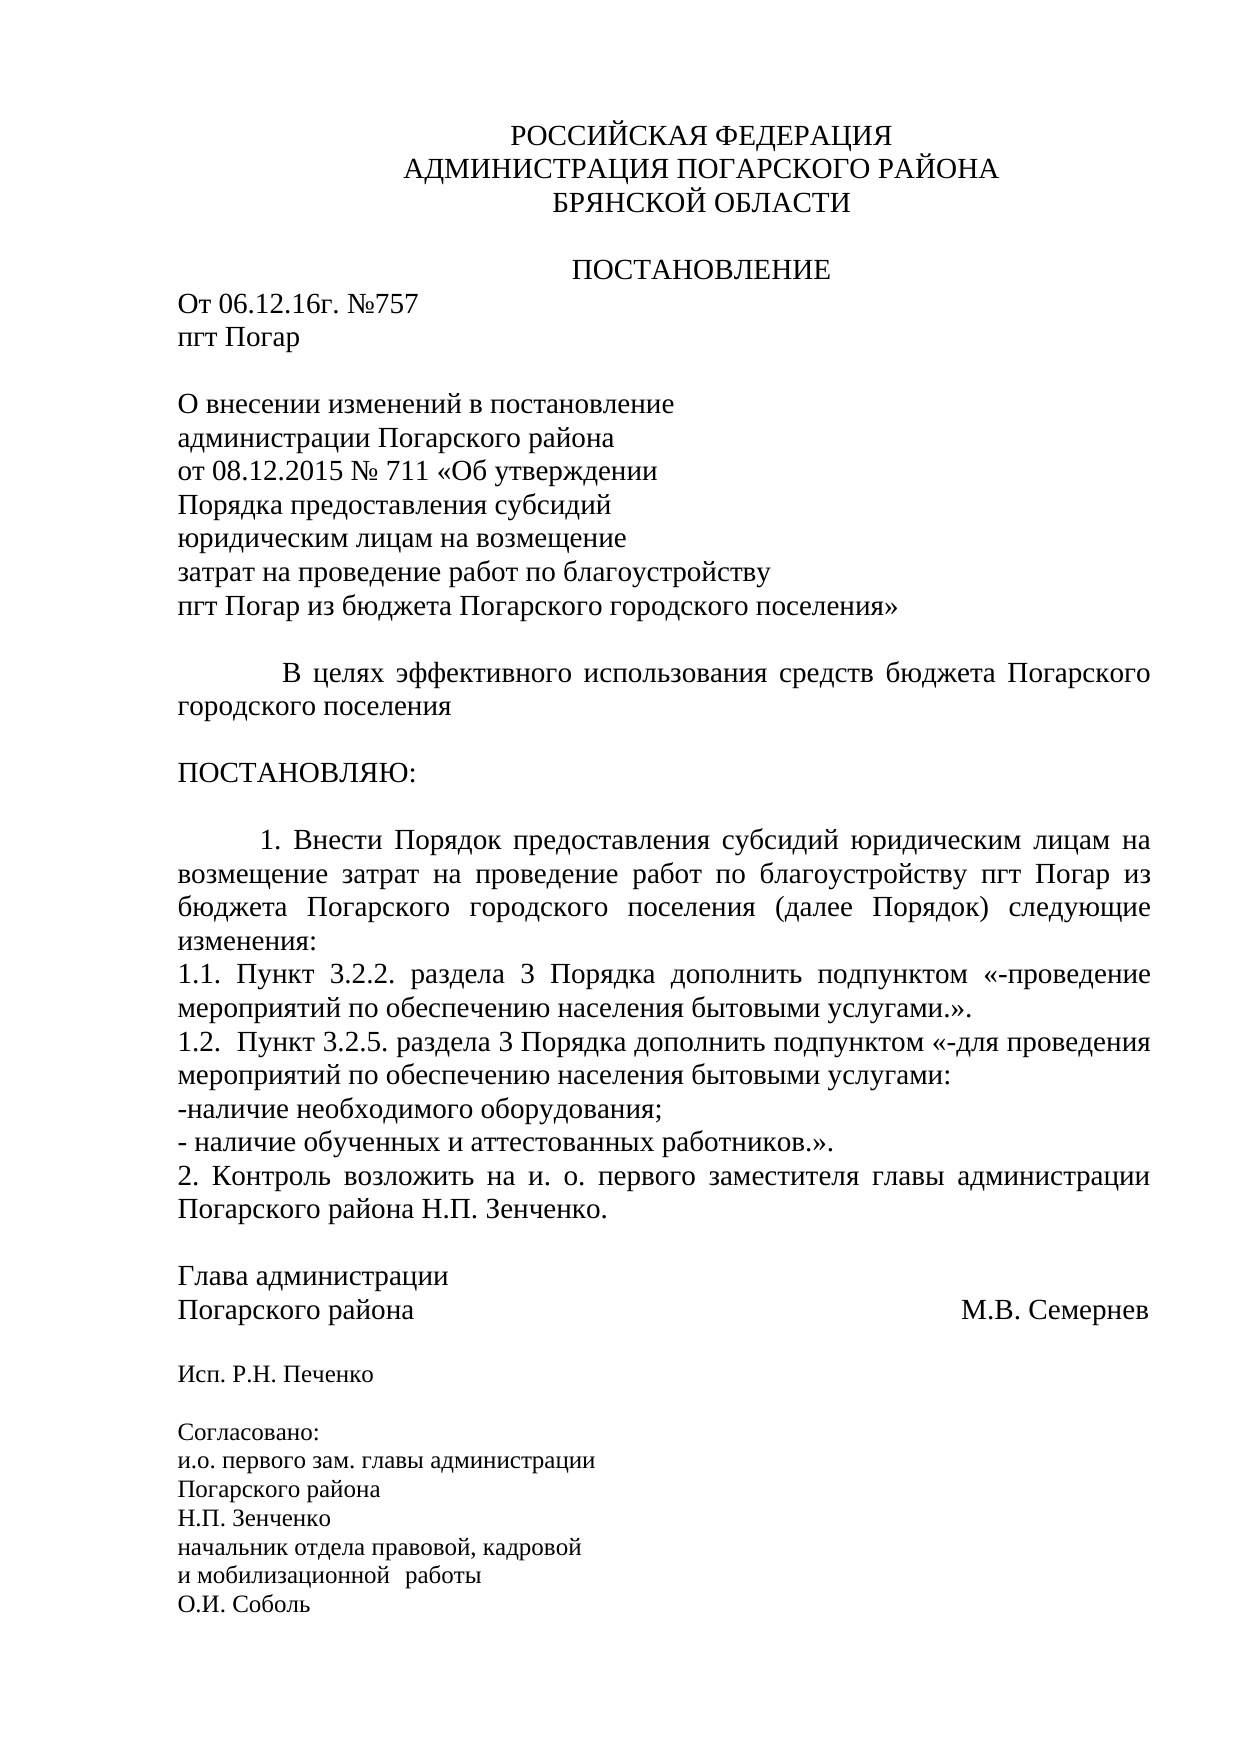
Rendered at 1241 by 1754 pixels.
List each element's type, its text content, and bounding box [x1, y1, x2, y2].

text О.И. Соболь [177, 1589, 1152, 1618]
text начальник отдела правовой, кадровой [177, 1532, 1152, 1560]
text пгт Погар [177, 319, 1152, 353]
text Погарского района М.В. Семернев [177, 1292, 1152, 1326]
text Исп. Р.Н. Печенко [177, 1359, 1152, 1388]
text 1.2. Пункт 3.2.5. раздела 3 Порядка дополнить подпунктом «-для проведения мероприятий по обеспечению населения бытовыми услугами: [177, 1024, 1152, 1091]
text От 06.12.16г. №757 [177, 286, 1152, 319]
text 1. Внести Порядок предоставления субсидий юридическим лицам на возмещение затрат на проведение работ по благоустройству пгт Погар из бюджета Погарского городского поселения (далее Порядок) следующие изменения: [177, 822, 1152, 957]
text -наличие необходимого оборудования; [177, 1091, 1152, 1124]
text 1.1. Пункт 3.2.2. раздела 3 Порядка дополнить подпунктом «-проведение мероприятий по обеспечению населения бытовыми услугами.». [177, 957, 1152, 1024]
text ПОСТАНОВЛЕНИЕ [177, 252, 1152, 286]
text и мобилизационной работы [177, 1560, 1152, 1589]
text БРЯНСКОЙ ОБЛАСТИ [177, 185, 1152, 219]
text ПОСТАНОВЛЯЮ: [177, 755, 1152, 789]
text В целях эффективного использования средств бюджета Погарского городского поселения [177, 655, 1152, 722]
text затрат на проведение работ по благоустройству [177, 554, 1152, 588]
text пгт Погар из бюджета Погарского городского поселения» [177, 588, 1152, 621]
text РОССИЙСКАЯ ФЕДЕРАЦИЯ [177, 118, 1152, 152]
text О внесении изменений в постановление [177, 386, 1152, 420]
text - наличие обученных и аттестованных работников.». [177, 1124, 1152, 1158]
text Согласовано: [177, 1417, 1152, 1445]
text АДМИНИСТРАЦИЯ ПОГАРСКОГО РАЙОНА [177, 152, 1152, 185]
text и.о. первого зам. главы администрации [177, 1445, 1152, 1474]
text администрации Погарского района [177, 420, 1152, 453]
text от 08.12.2015 № 711 «Об утверждении [177, 453, 1152, 487]
text Погарского района [177, 1474, 1152, 1503]
text Н.П. Зенченко [177, 1503, 1152, 1532]
text Глава администрации [177, 1258, 1152, 1292]
text Порядка предоставления субсидий [177, 487, 1152, 521]
text юридическим лицам на возмещение [177, 521, 1152, 554]
text 2. Контроль возложить на и. о. первого заместителя главы администрации Погарского района Н.П. Зенченко. [177, 1158, 1152, 1225]
